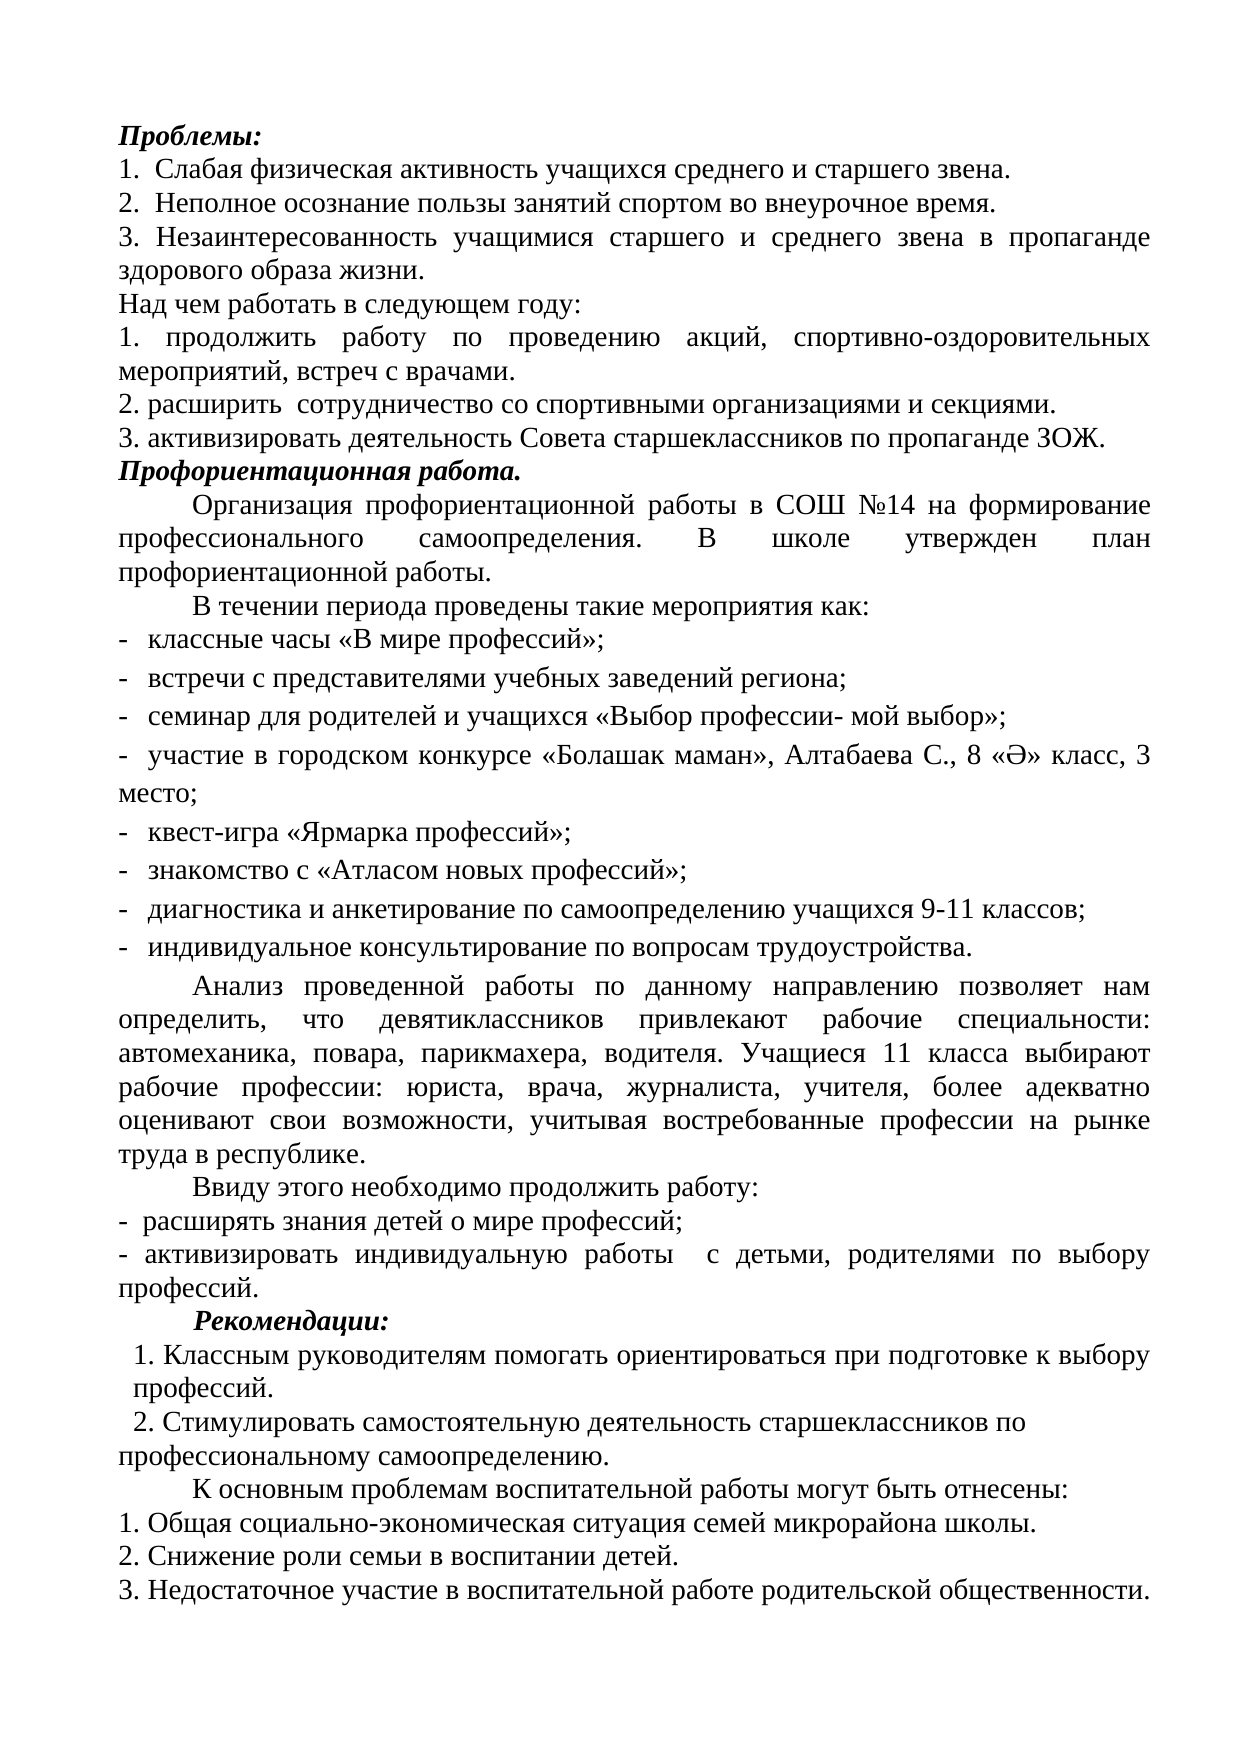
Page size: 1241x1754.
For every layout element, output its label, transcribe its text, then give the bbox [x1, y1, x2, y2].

list семинар для родителей и учащихся «Выбор профессии- мой выбор»; [118, 698, 1152, 732]
list Ввиду этого необходимо продолжить работу: [118, 1169, 1152, 1203]
list 3. Недостаточное участие в воспитательной работе родительской общественности. [118, 1572, 1152, 1605]
list участие в городском конкурсе «Болашак маман», Алтабаева С., 8 «Ә» класс, 3 место; [118, 737, 1152, 809]
list индивидуальное консультирование по вопросам трудоустройства. [118, 929, 1152, 963]
text 1. Слабая физическая активность учащихся среднего и старшего звена. [118, 152, 1152, 185]
text 2. Неполное осознание пользы занятий спортом во внеурочное время. [118, 185, 1152, 219]
list профессиональному самоопределению. [118, 1438, 1152, 1471]
list 1. Классным руководителям помогать ориентироваться при подготовке к выбору профессий. [133, 1337, 1152, 1404]
list - активизировать индивидуальную работы с детьми, родителями по выбору профессий. [118, 1236, 1152, 1303]
text Над чем работать в следующем году: [118, 286, 1152, 319]
text 2. расширить сотрудничество со спортивными организациями и секциями. [118, 386, 1152, 420]
text 3. активизировать деятельность Совета старшеклассников по пропаганде ЗОЖ. [118, 420, 1152, 453]
text Профориентационная работа. [118, 453, 1152, 487]
text Проблемы: [118, 118, 1152, 152]
list Рекомендации: [193, 1303, 1152, 1337]
list квест-игра «Ярмарка профессий»; [118, 814, 1152, 847]
list знакомство с «Атласом новых профессий»; [118, 852, 1152, 886]
text В течении периода проведены такие мероприятия как: [118, 588, 1152, 621]
text 3. Незаинтересованность учащимися старшего и среднего звена в пропаганде здорового образа жизни. [118, 219, 1152, 286]
text 1. продолжить работу по проведению акций, спортивно-оздоровительных мероприятий, встреч с врачами. [118, 319, 1152, 386]
text Организация профориентационной работы в СОШ №14 на формирование профессионального самоопределения. В школе утвержден план профориентационной работы. [118, 487, 1152, 588]
list 2. Снижение роли семьи в воспитании детей. [118, 1538, 1152, 1572]
list К основным проблемам воспитательной работы могут быть отнесены: [118, 1471, 1152, 1505]
list 2. Стимулировать самостоятельную деятельность старшеклассников по [133, 1404, 1152, 1438]
list диагностика и анкетирование по самоопределению учащихся 9-11 классов; [118, 891, 1152, 924]
list Анализ проведенной работы по данному направлению позволяет нам определить, что девятиклассников привлекают рабочие специальности: автомеханика, повара, парикмахера, водителя. Учащиеся 11 класса выбирают рабочие профессии: юриста, врача, журналиста, учителя, более адекватно оценивают свои возможности, учитывая востребованные профессии на рынке труда в республике. [118, 968, 1152, 1169]
list 1. Общая социально-экономическая ситуация семей микрорайона школы. [118, 1505, 1152, 1538]
list классные часы «В мире профессий»; [118, 621, 1152, 655]
list - расширять знания детей о мире профессий; [118, 1203, 1152, 1236]
list встречи с представителями учебных заведений региона; [118, 660, 1152, 693]
